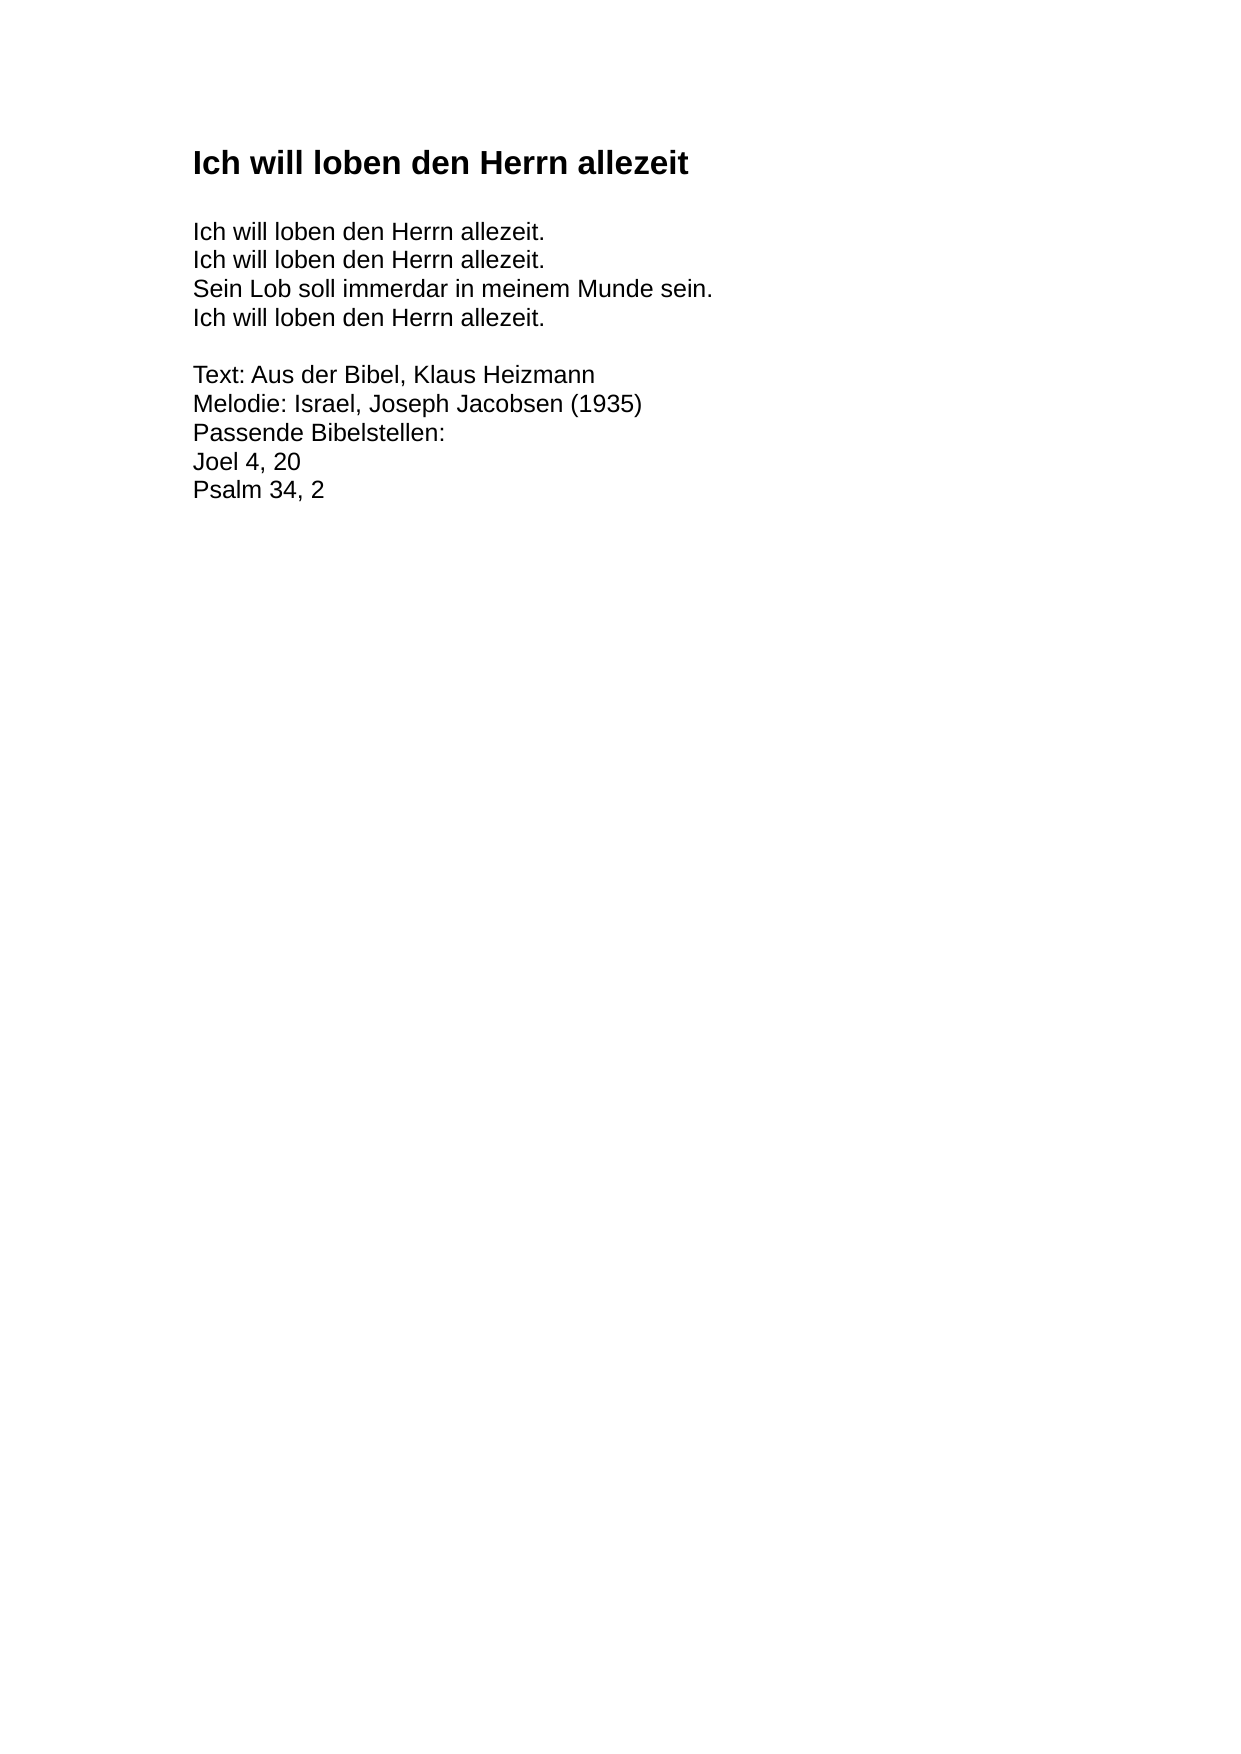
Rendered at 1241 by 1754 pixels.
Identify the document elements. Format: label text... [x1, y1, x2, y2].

text Ich will loben den Herrn allezeit [193, 143, 1155, 182]
text Ich will loben den Herrn allezeit. [193, 217, 1155, 245]
text Melodie: Israel, Joseph Jacobsen (1935) [193, 389, 1155, 418]
text Ich will loben den Herrn allezeit. [193, 245, 1155, 274]
text Passende Bibelstellen: [193, 418, 1155, 447]
text Sein Lob soll immerdar in meinem Munde sein. [193, 274, 1155, 303]
text Joel 4, 20 [193, 447, 1155, 475]
text Text: Aus der Bibel, Klaus Heizmann [193, 360, 1155, 389]
text Ich will loben den Herrn allezeit. [193, 303, 1155, 332]
text Psalm 34, 2 [193, 475, 1155, 504]
